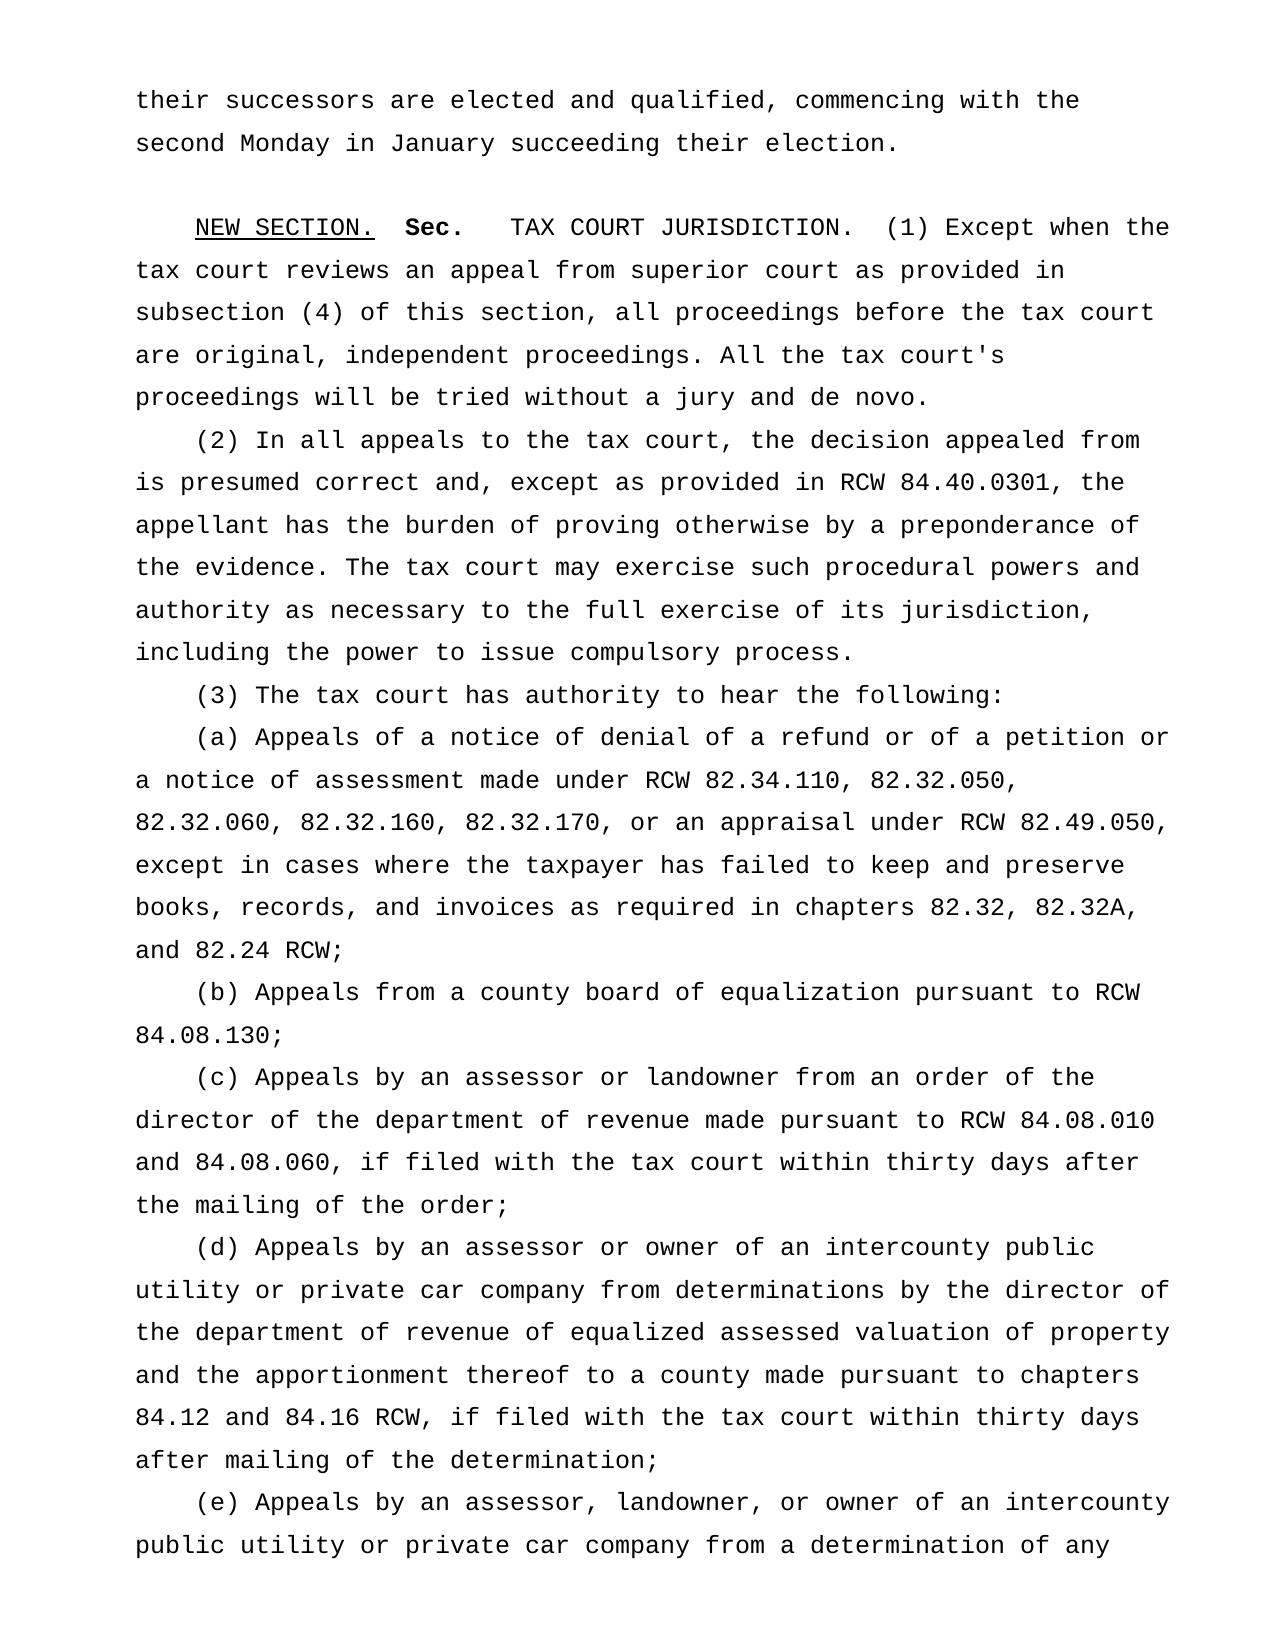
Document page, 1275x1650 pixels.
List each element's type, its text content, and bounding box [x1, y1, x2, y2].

text (d) Appeals by an assessor or owner of an intercounty public utility or private car company from determinations by the director of the department of revenue of equalized assessed valuation of property and the apportionment thereof to a county made pursuant to chapters 84.12 and 84.16 RCW, if filed with the tax court within thirty days after mailing of the determination; [135, 1222, 1170, 1477]
text (3) The tax court has authority to hear the following: [135, 669, 1170, 712]
text (a) Appeals of a notice of denial of a refund or of a petition or a notice of assessment made under RCW 82.34.110, 82.32.050, 82.32.060, 82.32.160, 82.32.170, or an appraisal under RCW 82.49.050, except in cases where the taxpayer has failed to keep and preserve books, records, and invoices as required in chapters 82.32, 82.32A, and 82.24 RCW; [135, 712, 1170, 967]
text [135, 75, 1170, 160]
text NEW SECTION. Sec. TAX COURT JURISDICTION. (1) Except when the tax court reviews an appeal from superior court as provided in subsection (4) of this section, all proceedings before the tax court are original, independent proceedings. All the tax court's proceedings will be tried without a jury and de novo. [135, 202, 1170, 414]
text (b) Appeals from a county board of equalization pursuant to RCW 84.08.130; [135, 967, 1170, 1052]
text (c) Appeals by an assessor or landowner from an order of the director of the department of revenue made pursuant to RCW 84.08.010 and 84.08.060, if filed with the tax court within thirty days after the mailing of the order; [135, 1052, 1170, 1222]
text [135, 1477, 1170, 1562]
text (2) In all appeals to the tax court, the decision appealed from is presumed correct and, except as provided in RCW 84.40.0301, the appellant has the burden of proving otherwise by a preponderance of the evidence. The tax court may exercise such procedural powers and authority as necessary to the full exercise of its jurisdiction, including the power to issue compulsory process. [135, 414, 1170, 669]
